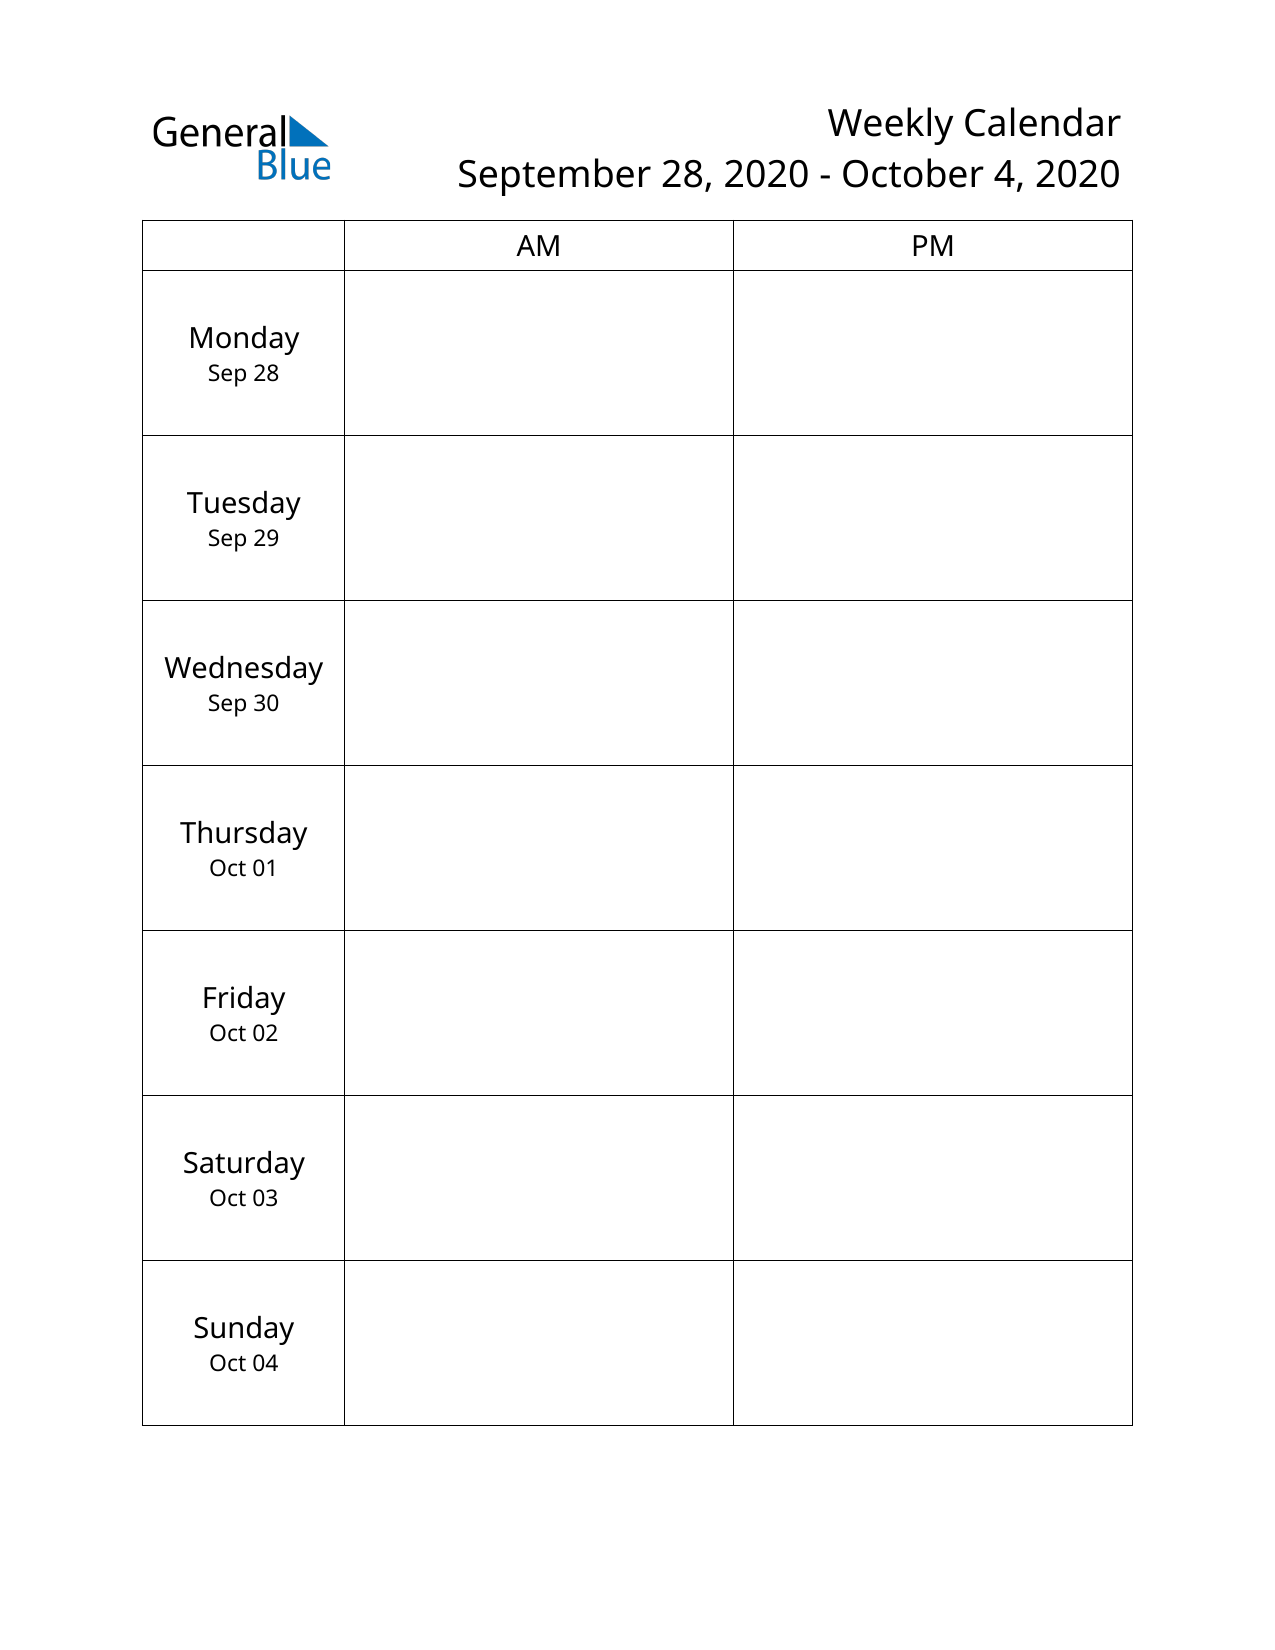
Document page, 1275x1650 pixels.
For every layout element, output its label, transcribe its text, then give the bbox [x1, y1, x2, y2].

table_cell [345, 436, 733, 600]
table_cell PM [734, 221, 1132, 270]
table_cell Sunday Oct 04 [143, 1261, 344, 1425]
table_cell [345, 766, 733, 930]
table_cell [345, 1096, 733, 1260]
table_cell [734, 436, 1132, 600]
table_cell Wednesday Sep 30 [143, 601, 344, 765]
table_header Weekly Calendar September 28, 2020 - October 4, 2020 [345, 75, 1132, 219]
table_cell [734, 766, 1132, 930]
table_cell [734, 271, 1132, 435]
table_cell [734, 1096, 1132, 1260]
table_cell Thursday Oct 01 [143, 766, 344, 930]
table_cell [345, 601, 733, 765]
picture [153, 115, 331, 180]
table_cell Saturday Oct 03 [143, 1096, 344, 1260]
table_header [143, 75, 345, 219]
table_cell [734, 601, 1132, 765]
table_cell [734, 1261, 1132, 1425]
table_cell [345, 1261, 733, 1425]
table_cell Tuesday Sep 29 [143, 436, 344, 600]
table_cell [143, 221, 344, 270]
table_cell [734, 931, 1132, 1095]
table_cell Friday Oct 02 [143, 931, 344, 1095]
table_cell Monday Sep 28 [143, 271, 344, 435]
table_cell [345, 271, 733, 435]
table_cell AM [345, 221, 733, 270]
table_cell [345, 931, 733, 1095]
